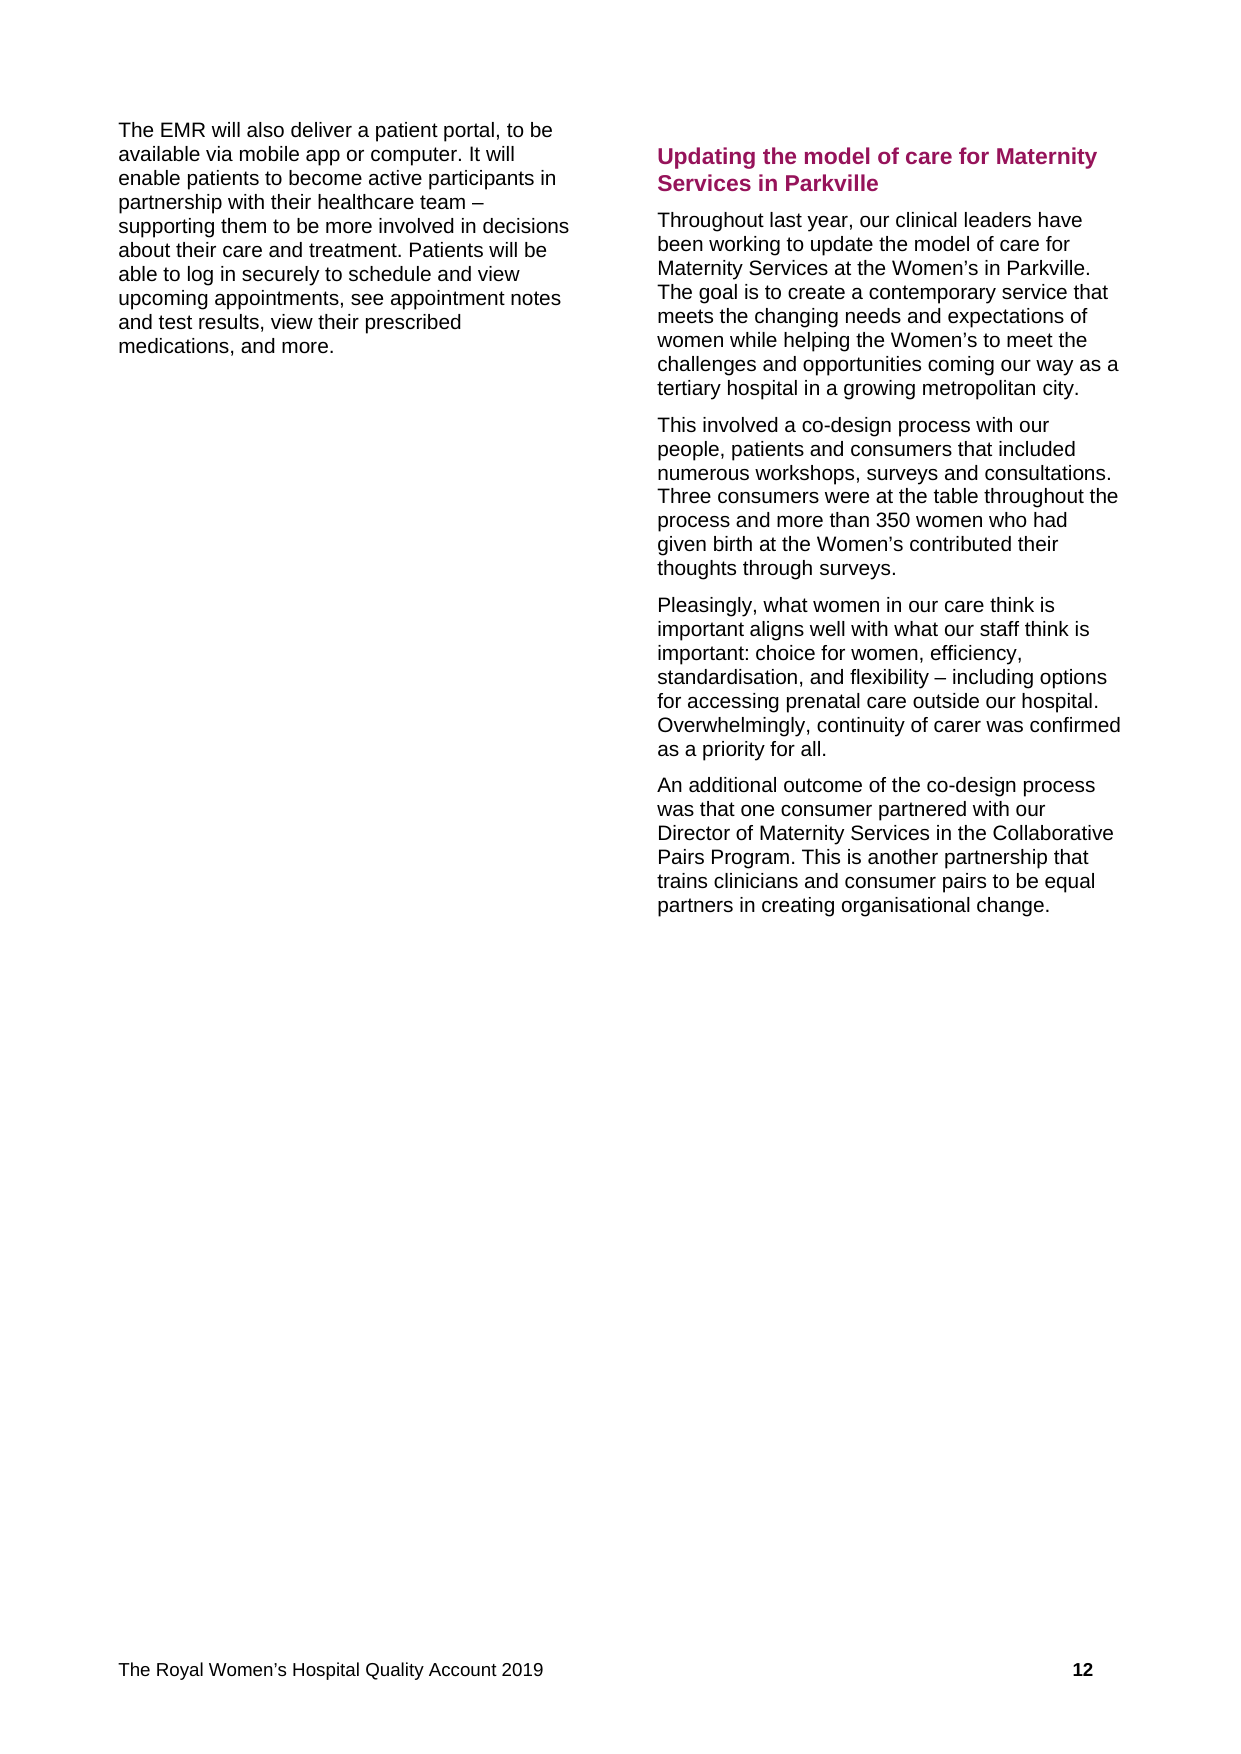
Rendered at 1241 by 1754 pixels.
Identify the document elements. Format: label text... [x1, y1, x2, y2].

text Throughout last year, our clinical leaders have been working to update the model of care for Maternity Services at the Women’s in Parkville. The goal is to create a contemporary service that meets the changing needs and expectations of women while helping the Women’s to meet the challenges and opportunities coming our way as a tertiary hospital in a growing metropolitan city. [657, 208, 1122, 400]
text This involved a co-design process with our people, patients and consumers that included numerous workshops, surveys and consultations. Three consumers were at the table throughout the process and more than 350 women who had given birth at the Women’s contributed their thoughts through surveys. [657, 412, 1122, 580]
text Pleasingly, what women in our care think is important aligns well with what our staff think is important: choice for women, efficiency, standardisation, and flexibility – including options for accessing prenatal care outside our hospital. Overwhelmingly, continuity of carer was confirmed as a priority for all. [657, 593, 1122, 760]
text The EMR will also deliver a patient portal, to be available via mobile app or computer. It will enable patients to become active participants in partnership with their healthcare team – supporting them to be more involved in decisions about their care and treatment. Patients will be able to log in securely to schedule and view upcoming appointments, see appointment notes and test results, view their prescribed medications, and more. [118, 118, 583, 358]
text An additional outcome of the co-design process was that one consumer partnered with our Director of Maternity Services in the Collaborative Pairs Program. This is another partnership that trains clinicians and consumer pairs to be equal partners in creating organisational change. [657, 773, 1122, 917]
text Updating the model of care for Maternity Services in Parkville [657, 143, 1122, 196]
